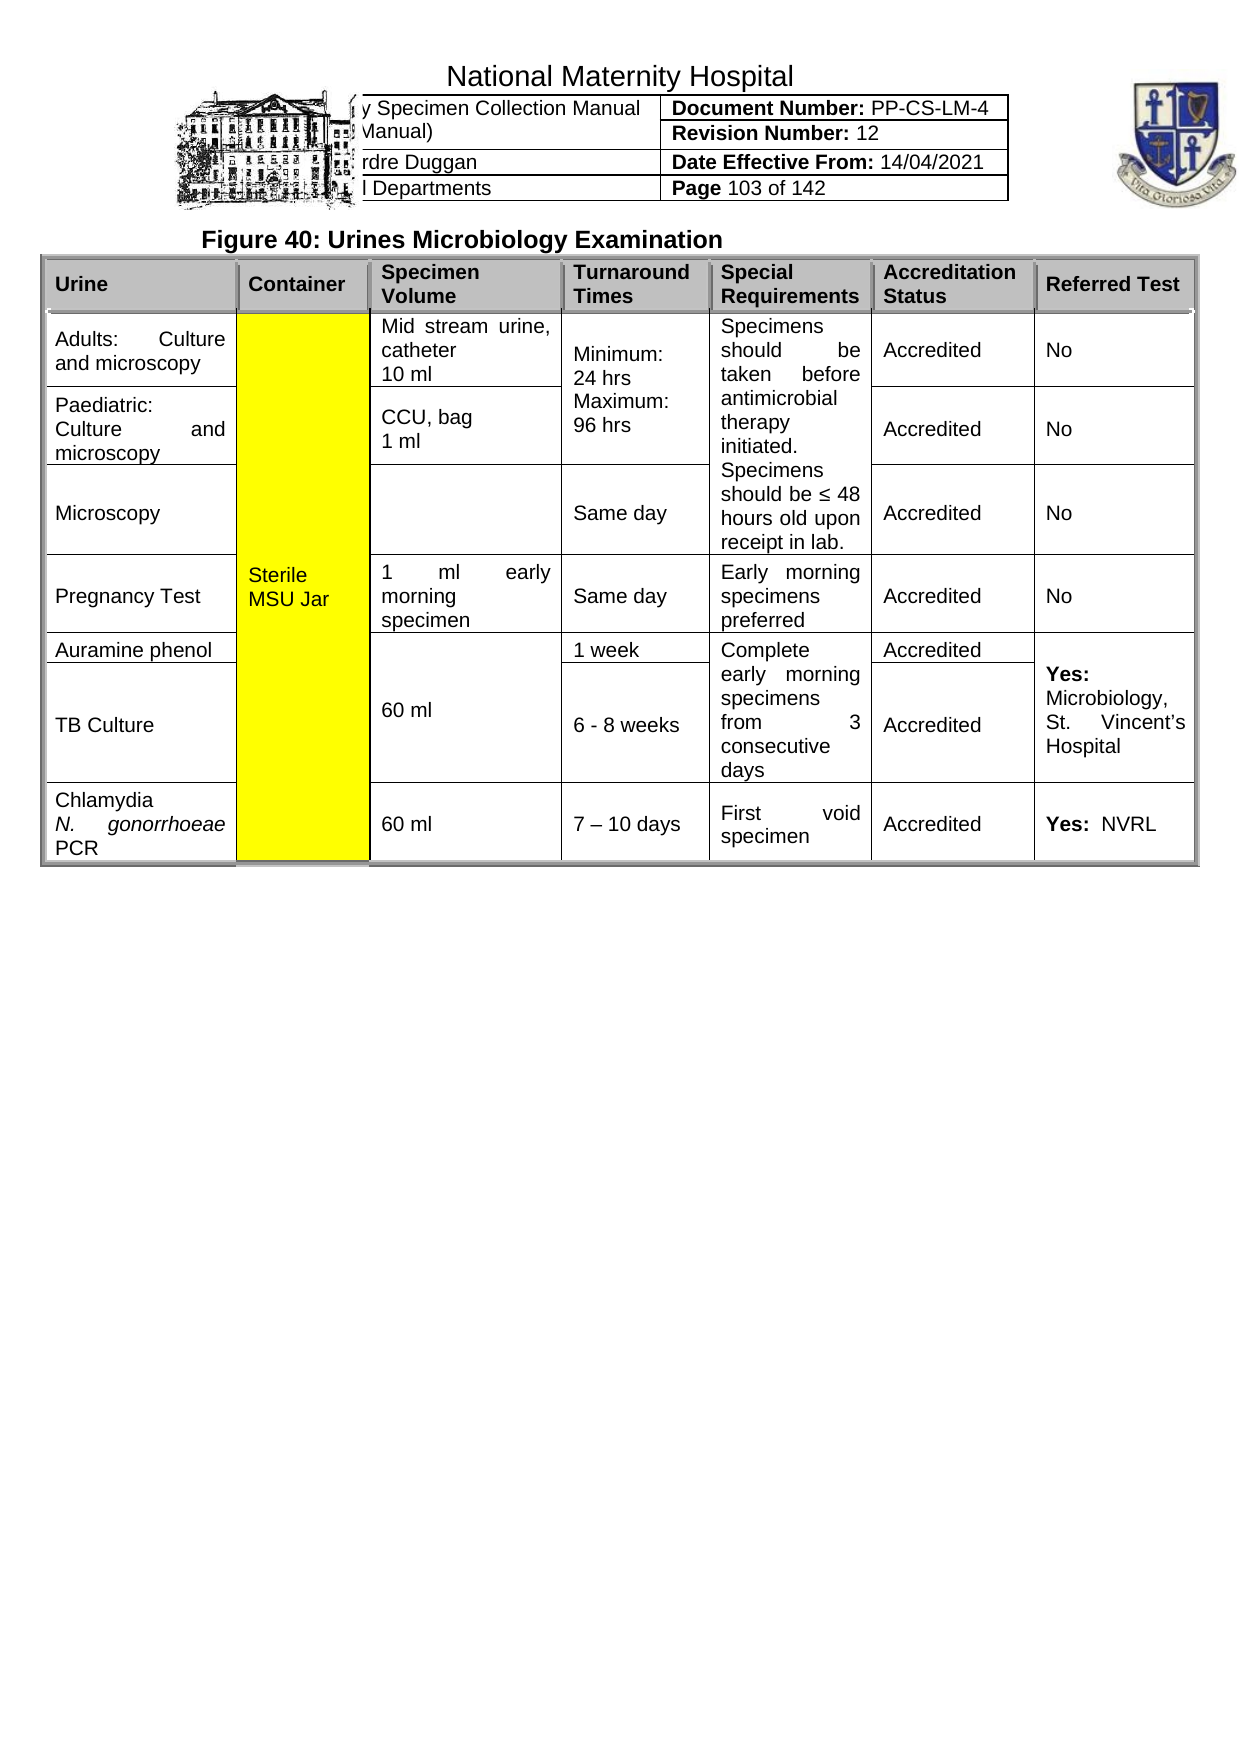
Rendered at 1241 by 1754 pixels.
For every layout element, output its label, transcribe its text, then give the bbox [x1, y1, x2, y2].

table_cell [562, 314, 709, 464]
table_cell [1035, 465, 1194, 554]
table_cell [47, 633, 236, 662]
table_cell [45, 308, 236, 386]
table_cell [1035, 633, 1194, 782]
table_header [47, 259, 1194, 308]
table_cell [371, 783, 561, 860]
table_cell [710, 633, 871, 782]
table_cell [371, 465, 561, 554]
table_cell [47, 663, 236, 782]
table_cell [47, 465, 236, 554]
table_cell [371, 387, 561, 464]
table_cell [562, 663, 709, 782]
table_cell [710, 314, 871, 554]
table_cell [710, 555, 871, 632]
text Figure 40: Urines Microbiology Examination [201, 225, 1128, 254]
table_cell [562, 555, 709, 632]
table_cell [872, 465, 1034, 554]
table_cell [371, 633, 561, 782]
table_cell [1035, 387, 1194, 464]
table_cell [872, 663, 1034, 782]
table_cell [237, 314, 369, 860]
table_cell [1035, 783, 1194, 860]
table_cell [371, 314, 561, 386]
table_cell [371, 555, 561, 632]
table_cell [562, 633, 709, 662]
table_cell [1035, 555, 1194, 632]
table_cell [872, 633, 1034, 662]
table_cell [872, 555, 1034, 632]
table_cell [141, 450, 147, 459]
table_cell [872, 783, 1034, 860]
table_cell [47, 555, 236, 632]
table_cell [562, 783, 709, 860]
picture [1112, 69, 1240, 207]
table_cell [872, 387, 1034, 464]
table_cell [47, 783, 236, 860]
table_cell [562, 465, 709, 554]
picture [173, 79, 363, 208]
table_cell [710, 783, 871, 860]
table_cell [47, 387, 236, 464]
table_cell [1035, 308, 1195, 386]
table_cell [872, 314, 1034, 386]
